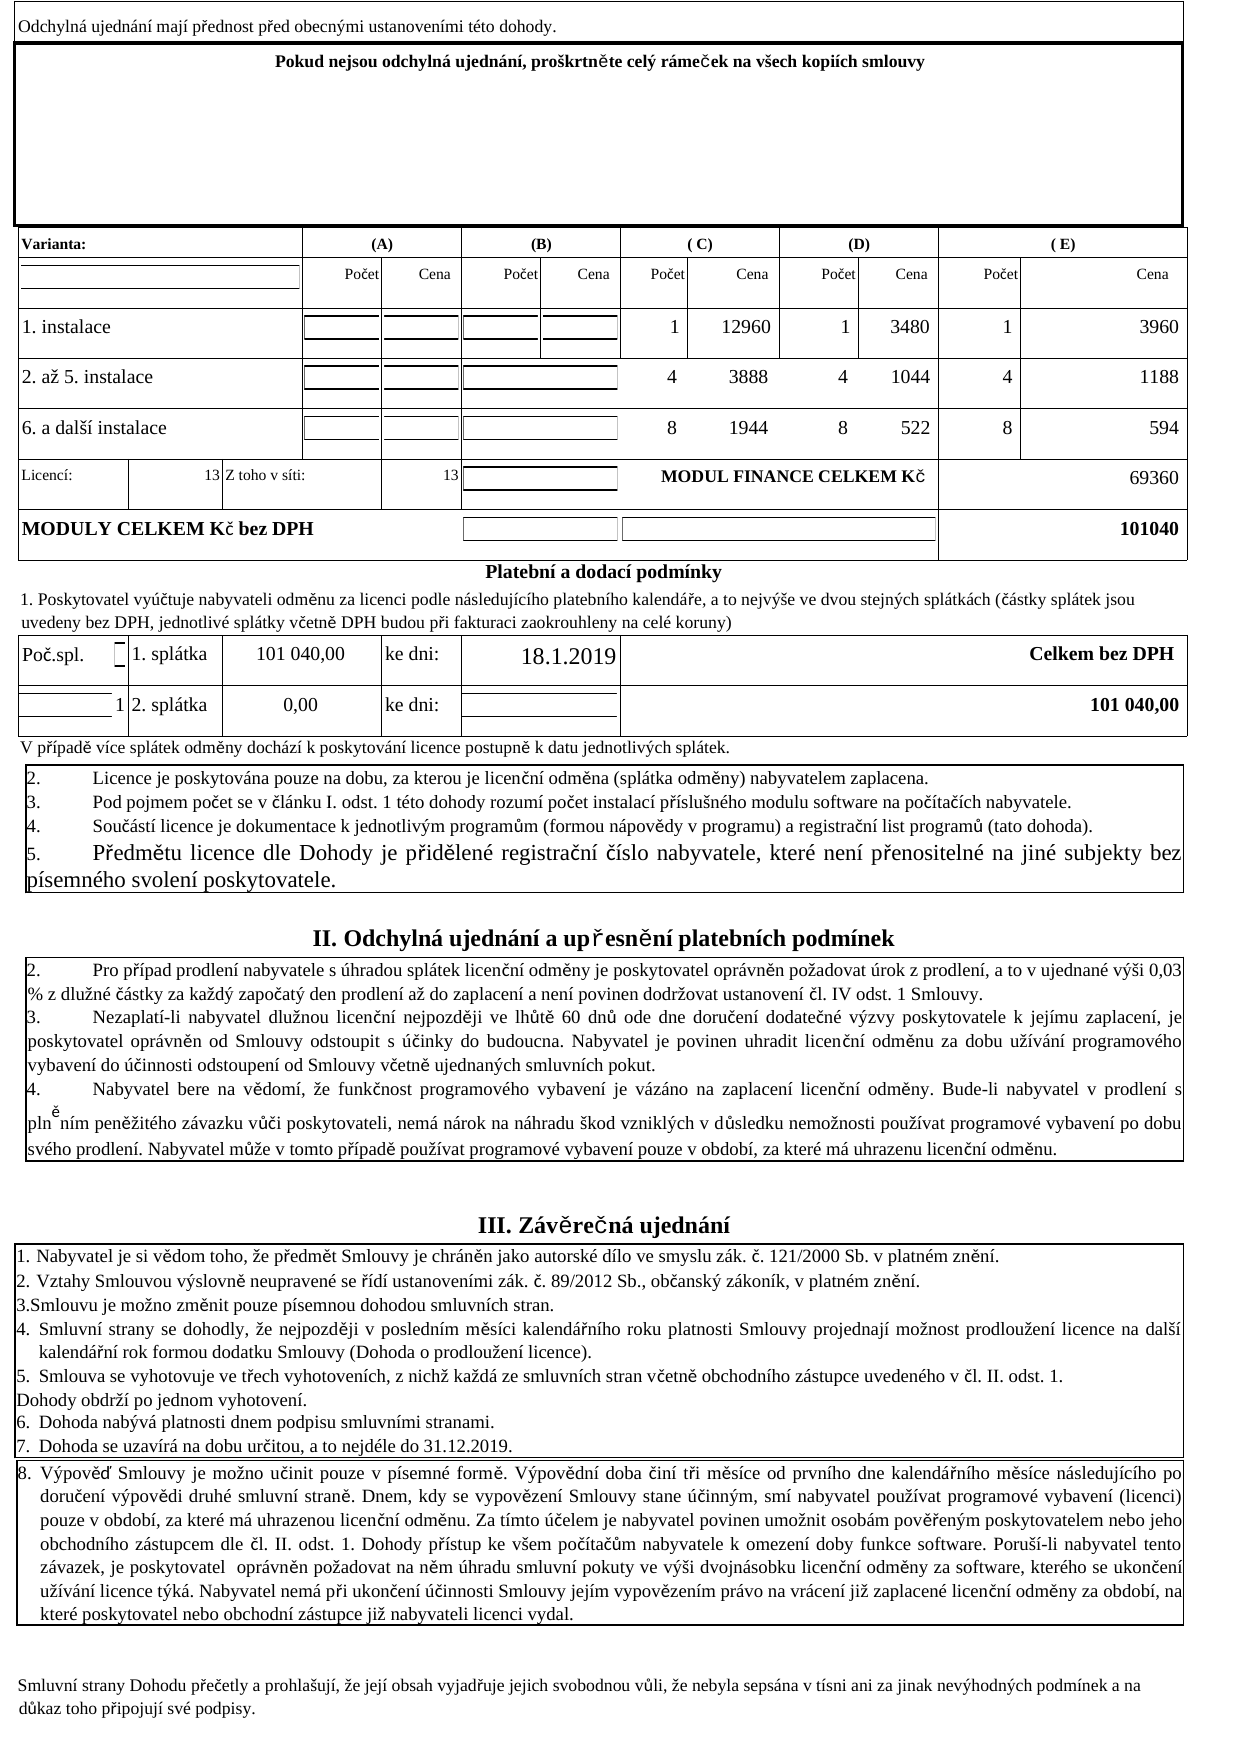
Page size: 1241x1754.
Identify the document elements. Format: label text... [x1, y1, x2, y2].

table_cell [19, 258, 302, 307]
table_cell 3480 [859, 309, 938, 358]
table_cell 13 [129, 460, 222, 509]
table_cell [462, 460, 620, 509]
text 3.Smlouvu je možno změnit pouze písemnou dohodou smluvních stran. [16, 1291, 1183, 1315]
list Nabyvatel bere na vědomí, že funkčnost programového vybavení je vázáno na zaplacení licenční odměny. Bude-li nabyvatel v prodlení s plněním peněžitého závazku vůči poskytovateli, nemá nárok na náhradu škod vzniklých v důsledku nemožnosti používat programové vybavení po dobu svého prodlení. Nabyvatel může v tomto případě používat programové vybavení pouze v období, za které má uhrazenu licenční odměnu. [27, 1075, 1183, 1160]
list Dohoda se uzavírá na dobu určitou, a to nejdéle do 31.12.2019. [16, 1432, 1183, 1457]
table_cell 1 [780, 309, 858, 358]
table_cell Počet [939, 258, 1020, 307]
table_cell 13 [382, 460, 461, 509]
table_cell [382, 359, 461, 408]
list Vztahy Smlouvou výslovně neupravené se řídí ustanoveními zák. č. 89/2012 Sb., občanský zákoník, v platném znění. [16, 1267, 1183, 1291]
table_cell 3960 [1021, 309, 1187, 358]
table_cell Pokud nejsou odchylná ujednání, proškrtněte celý rámeček na všech kopiích smlouvy [16, 45, 1181, 224]
list Pod pojmem počet se v článku I. odst. 1 této dohody rozumí počet instalací příslušného modulu software na počítačích nabyvatele. [27, 788, 1183, 812]
table_cell ( C) [621, 228, 779, 257]
table_cell Počet [780, 258, 858, 307]
table_header 1. splátka [129, 636, 222, 685]
table_header 18.1.2019 [462, 636, 620, 685]
table_cell ke dni: [382, 686, 461, 736]
table_cell Počet [621, 258, 687, 307]
table_cell 1 [939, 309, 1020, 358]
table_cell Cena [541, 258, 620, 307]
list Součástí licence je dokumentace k jednotlivým programům (formou nápovědy v programu) a registrační list programů (tato dohoda). [27, 812, 1183, 837]
table_cell 1 [115, 686, 128, 736]
table_cell [620, 510, 938, 559]
table_header [115, 636, 128, 685]
table_cell 4 3888 4 1044 [620, 359, 938, 408]
table_cell 101 040,00 [621, 686, 1187, 736]
table_cell Z toho v síti: [223, 460, 381, 509]
table_cell [462, 409, 620, 459]
table_header Celkem bez DPH [621, 636, 1187, 685]
subtitle Závěrečná ujednání [23, 1211, 1184, 1241]
table_cell 1 [621, 309, 687, 358]
table_cell Počet [462, 258, 540, 307]
table_cell 594 [1021, 409, 1187, 459]
text Dohody obdrží po jednom vyhotovení. [16, 1387, 1183, 1410]
table_cell (B) [462, 228, 620, 257]
table_cell Licencí: [19, 460, 128, 509]
table_cell 2. až 5. instalace [19, 359, 302, 408]
table_cell Cena [382, 258, 461, 307]
list Nezaplatí-li nabyvatel dlužnou licenční nejpozději ve lhůtě 60 dnů ode dne doručení dodatečné výzvy poskytovatele k jejímu zaplacení, je poskytovatel oprávněn od Smlouvy odstoupit s účinky do budoucna. Nabyvatel je povinen uhradit licenční odměnu za dobu užívání programového vybavení do účinnosti odstoupení od Smlouvy včetně ujednaných smluvních pokut. [27, 1004, 1183, 1075]
table_cell [303, 359, 381, 408]
list Nabyvatel je si vědom toho, že předmět Smlouvy je chráněn jako autorské dílo ve smyslu zák. č. 121/2000 Sb. v platném znění. [16, 1245, 1183, 1267]
table_cell 1188 [1021, 359, 1187, 408]
table_cell Cena [859, 258, 938, 307]
table_cell 8 1944 8 522 [620, 409, 938, 459]
table_cell 69360 [939, 460, 1187, 509]
table_cell 2. splátka [129, 686, 222, 736]
table_header Poč.spl. [19, 636, 115, 685]
text Smluvní strany Dohodu přečetly a prohlašují, že její obsah vyjadřuje jejich svobodnou vůli, že nebyla sepsána v tísni ani za jinak nevýhodných podmínek a na důkaz toho připojují své podpisy. [17, 1674, 1184, 1719]
list Dohoda nabývá platnosti dnem podpisu smluvními stranami. [16, 1410, 1183, 1432]
list Výpověď Smlouvy je možno učinit pouze v písemné formě. Výpovědní doba činí tři měsíce od prvního dne kalendářního měsíce následujícího po doručení výpovědi druhé smluvní straně. Dnem, kdy se vypovězení Smlouvy stane účinným, smí nabyvatel používat programové vybavení (licenci) pouze v období, za které má uhrazenou licenční odměnu. Za tímto účelem je nabyvatel povinen umožnit osobám pověřeným poskytovatelem nebo jeho obchodního zástupcem dle čl. II. odst. 1. Dohody přístup ke všem počítačům nabyvatele k omezení doby funkce software. Poruší-li nabyvatel tento závazek, je poskytovatel oprávněn požadovat na něm úhradu smluvní pokuty ve výši dvojnásobku licenční odměny za software, kterého se ukončení užívání licence týká. Nabyvatel nemá při ukončení účinnosti Smlouvy jejím vypovězením právo na vrácení již zaplacené licenční odměny za období, na které poskytovatel nebo obchodní zástupce již nabyvateli licenci vydal. [18, 1461, 1183, 1624]
table_cell 1. instalace [19, 309, 302, 358]
table_cell [19, 686, 115, 736]
table_cell Počet [303, 258, 381, 307]
table_cell 101040 [939, 510, 1187, 559]
table_header ke dni: [382, 636, 461, 685]
table_cell MODULY CELKEM Kč bez DPH [19, 510, 461, 559]
table_cell 4 [939, 359, 1020, 408]
table_cell [462, 309, 540, 358]
text 1. Poskytovatel vyúčtuje nabyvateli odměnu za licenci podle následujícího platebního kalendáře, a to nejvýše ve dvou stejných splátkách (částky splátek jsou uvedeny bez DPH, jednotlivé splátky včetně DPH budou při fakturaci zaokrouhleny na celé koruny) [20, 588, 1184, 633]
table_cell Cena [688, 258, 779, 307]
table_cell 12960 [688, 309, 779, 358]
subtitle Odchylná ujednání a upřesnění platebních podmínek [23, 924, 1184, 954]
table_header Odchylná ujednání mají přednost před obecnými ustanoveními této dohody. [15, 2, 1183, 41]
table_cell 8 [939, 409, 1020, 459]
table_cell [462, 686, 620, 736]
table_cell Varianta: [19, 228, 302, 257]
table_cell ( E) [939, 228, 1187, 257]
text V případě více splátek odměny dochází k poskytování licence postupně k datu jednotlivých splátek. [20, 737, 1184, 758]
list Smluvní strany se dohodly, že nejpozději v posledním měsíci kalendářního roku platnosti Smlouvy projednají možnost prodloužení licence na další kalendářní rok formou dodatku Smlouvy (Dohoda o prodloužení licence). [16, 1315, 1183, 1363]
table_cell [541, 309, 620, 358]
table_cell (A) [303, 228, 461, 257]
table_cell 6. a další instalace [19, 409, 302, 459]
table_header 101 040,00 [223, 636, 381, 685]
list Pro případ prodlení nabyvatele s úhradou splátek licenční odměny je poskytovatel oprávněn požadovat úrok z prodlení, a to v ujednané výši 0,03 % z dlužné částky za každý započatý den prodlení až do zaplacení a není povinen dodržovat ustanovení čl. IV odst. 1 Smlouvy. [27, 958, 1183, 1004]
table_cell [382, 409, 461, 459]
table_cell [303, 309, 381, 358]
list Smlouva se vyhotovuje ve třech vyhotoveních, z nichž každá ze smluvních stran včetně obchodního zástupce uvedeného v čl. II. odst. 1. [16, 1363, 1183, 1387]
text Platební a dodací podmínky [23, 561, 1184, 583]
list Předmětu licence dle Dohody je přidělené registrační číslo nabyvatele, které není přenositelné na jiné subjekty bez písemného svolení poskytovatele. [27, 837, 1183, 892]
table_cell 0,00 [223, 686, 381, 736]
table_cell [382, 309, 461, 358]
table_cell [303, 409, 381, 459]
table_cell Cena [1021, 258, 1187, 307]
table_cell (D) [780, 228, 938, 257]
table_cell [461, 510, 620, 559]
table_cell MODUL FINANCE CELKEM Kč [620, 460, 938, 509]
table_cell [462, 359, 620, 408]
list Licence je poskytována pouze na dobu, za kterou je licenční odměna (splátka odměny) nabyvatelem zaplacena. [27, 766, 1183, 788]
